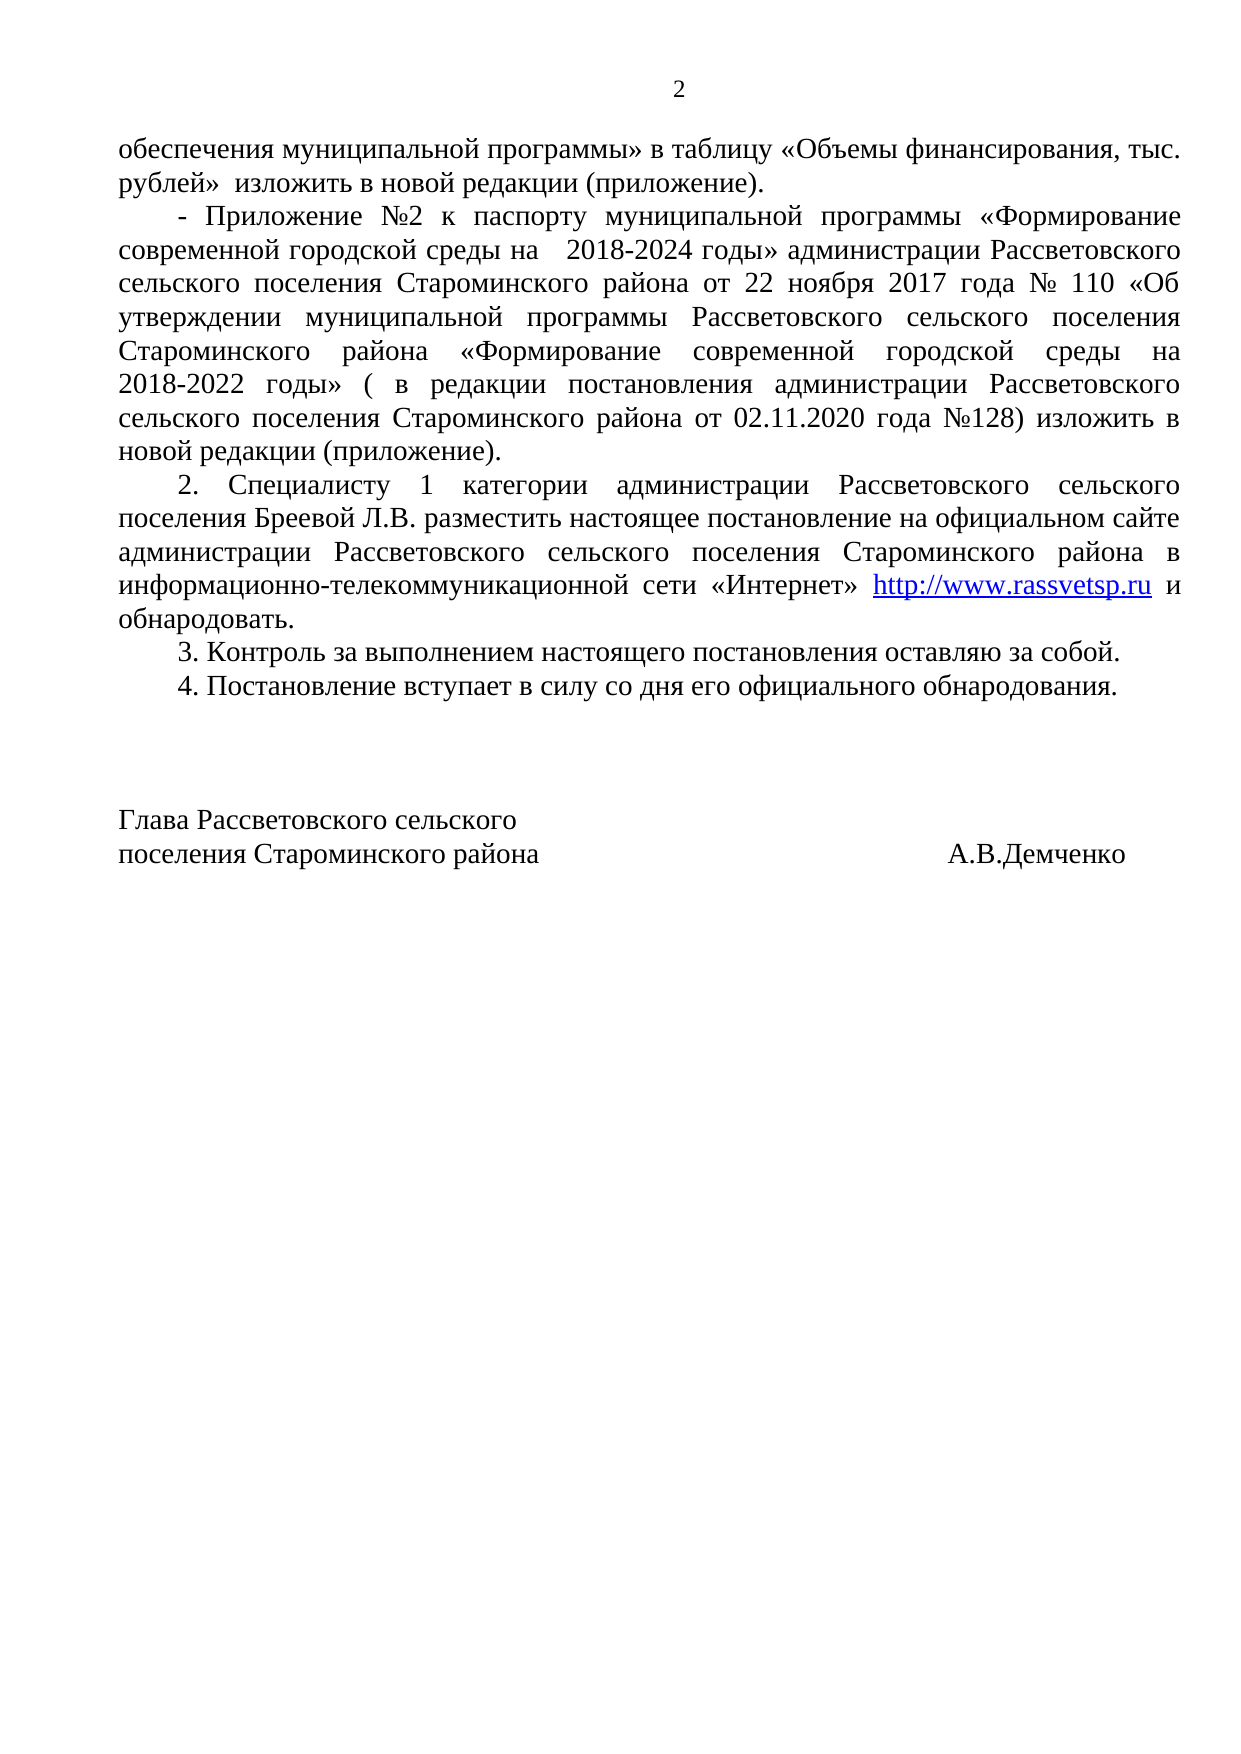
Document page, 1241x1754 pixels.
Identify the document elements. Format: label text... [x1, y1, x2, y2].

text - Приложение №2 к паспорту муниципальной программы «Формирование современной городской среды на 2018-2024 годы» администрации Рассветовского сельского поселения Староминского района от 22 ноября 2017 года № 110 «Об утверждении муниципальной программы Рассветовского сельского поселения Староминского района «Формирование современной городской среды на 2018-2022 годы» ( в редакции постановления администрации Рассветовского сельского поселения Староминского района от 02.11.2020 года №128) изложить в новой редакции (приложение). [118, 198, 1181, 467]
text поселения Староминского района А.В.Демченко [118, 836, 1181, 869]
text 2. Специалисту 1 категории администрации Рассветовского сельского поселения Бреевой Л.В. разместить настоящее постановление на официальном сайте администрации Рассветовского сельского поселения Староминского района в информационно-телекоммуникационной сети «Интернет» http://www.rassvetsp.ru и обнародовать. [118, 467, 1181, 634]
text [118, 131, 1181, 198]
text 3. Контроль за выполнением настоящего постановления оставляю за собой. [118, 634, 1181, 668]
text Глава Рассветовского сельского [118, 802, 1181, 836]
text 4. Постановление вступает в силу со дня его официального обнародования. [118, 668, 1181, 702]
